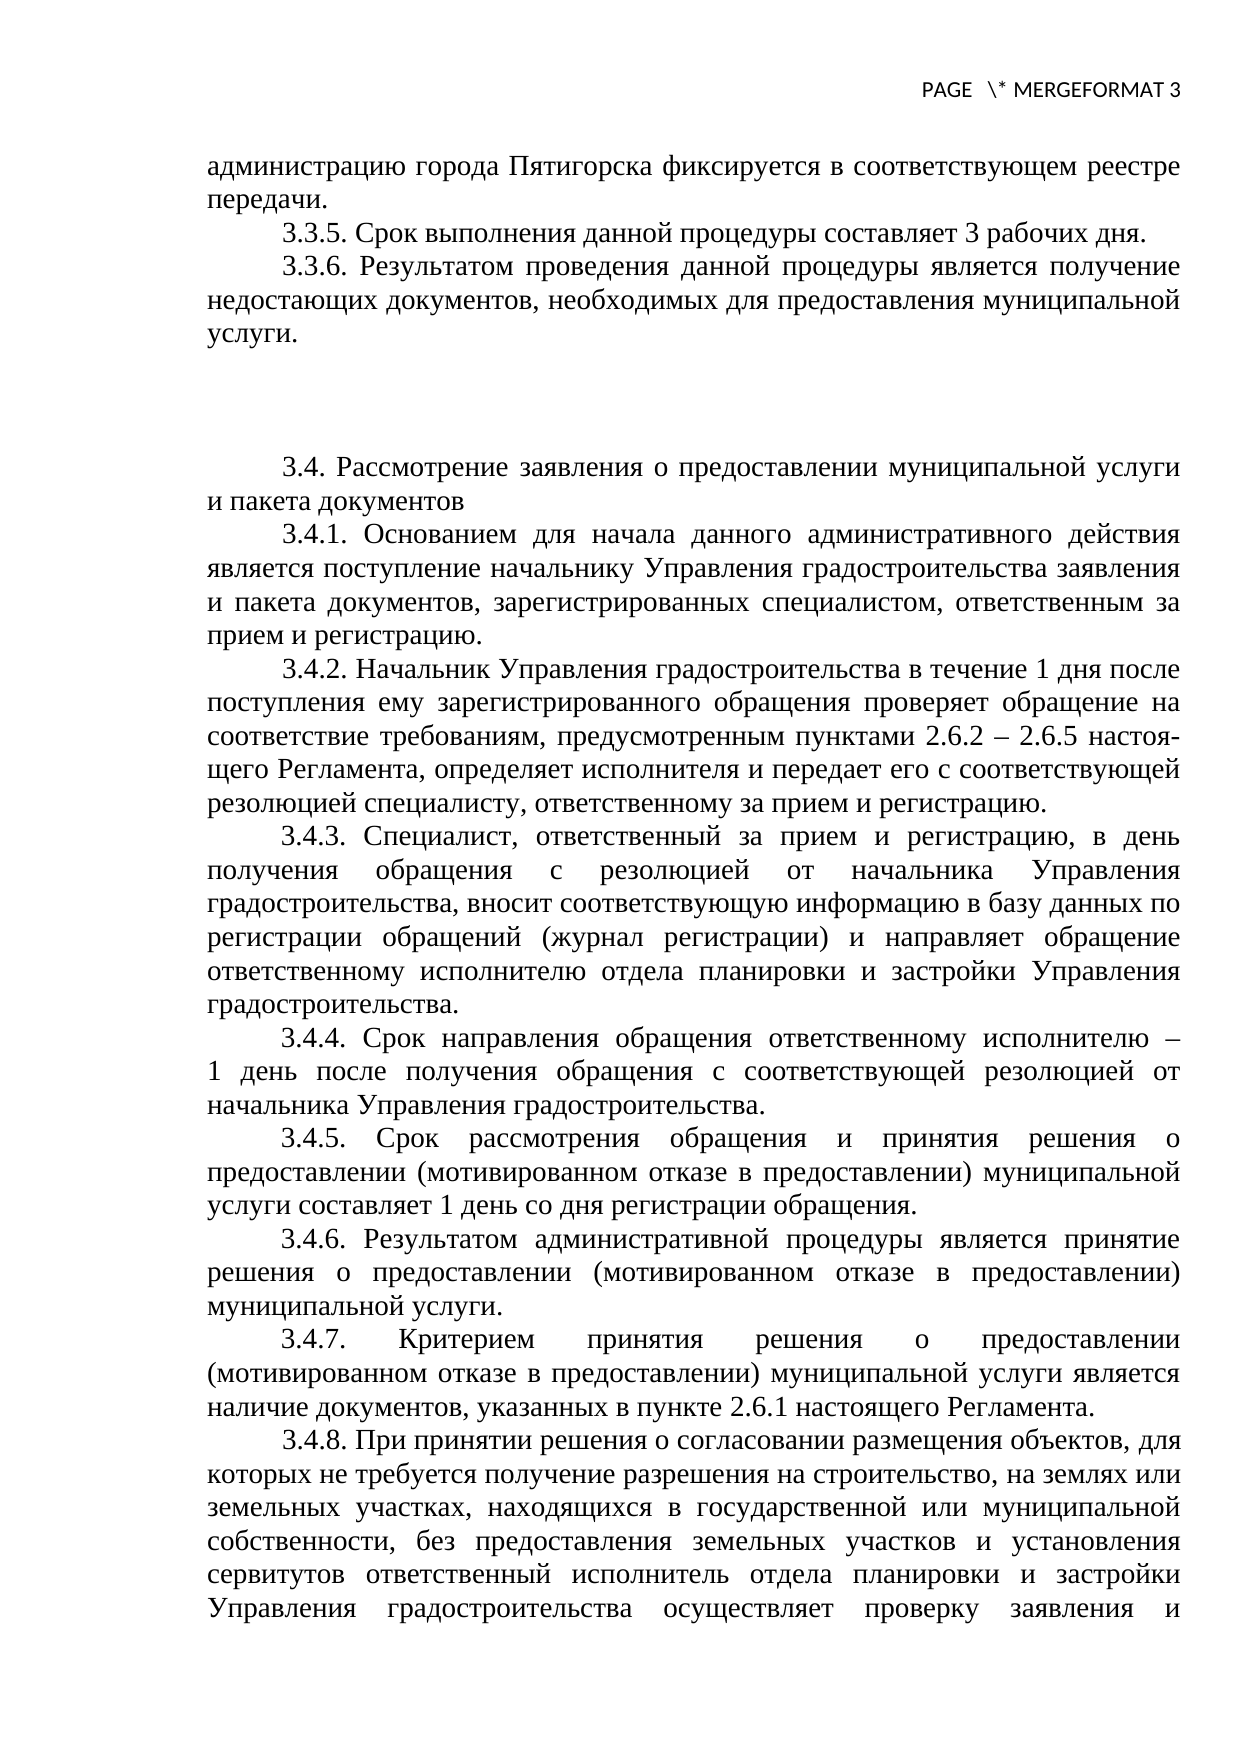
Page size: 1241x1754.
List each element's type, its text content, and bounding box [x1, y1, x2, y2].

text 3.4.4. Срок направления обращения ответственному исполнителю – 1 день после получения обращения с соответствующей резолюцией от начальника Управления градостроительства. [207, 1020, 1181, 1120]
text 3.4.7. Критерием принятия решения о предоставлении (мотивированном отказе в предоставлении) муниципальной услуги является наличие документов, указанных в пункте 2.6.1 настоящего Регламента. [207, 1322, 1181, 1422]
text 3.4. Рассмотрение заявления о предоставлении муниципальной услуги и пакета документов [207, 449, 1181, 517]
text 3.4.2. Начальник Управления градостроительства в течение 1 дня после поступления ему зарегистрированного обращения проверяет обращение на соответствие требованиям, предусмотренным пунктами 2.6.2 – 2.6.5 настоя-щего Регламента, определяет исполнителя и передает его с соответствующей резолюцией специалисту, ответственному за прием и регистрацию. [207, 651, 1181, 818]
text 3.3.6. Результатом проведения данной процедуры является получение недостающих документов, необходимых для предоставления муниципальной услуги. [207, 248, 1181, 349]
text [207, 1422, 1181, 1623]
text 3.3.5. Срок выполнения данной процедуры составляет 3 рабочих дня. [207, 215, 1181, 248]
text 3.4.1. Основанием для начала данного административного действия является поступление начальнику Управления градостроительства заявления и пакета документов, зарегистрированных специалистом, ответственным за прием и регистрацию. [207, 517, 1181, 651]
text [207, 148, 1181, 215]
text 3.4.3. Специалист, ответственный за прием и регистрацию, в день получения обращения с резолюцией от начальника Управления градостроительства, вносит соответствующую информацию в базу данных по регистрации обращений (журнал регистрации) и направляет обращение ответственному исполнителю отдела планировки и застройки Управления градостроительства. [207, 818, 1181, 1020]
text 3.4.6. Результатом административной процедуры является принятие решения о предоставлении (мотивированном отказе в предоставлении) муниципальной услуги. [207, 1221, 1181, 1322]
text 3.4.5. Срок рассмотрения обращения и принятия решения о предоставлении (мотивированном отказе в предоставлении) муниципальной услуги составляет 1 день со дня регистрации обращения. [207, 1120, 1181, 1221]
